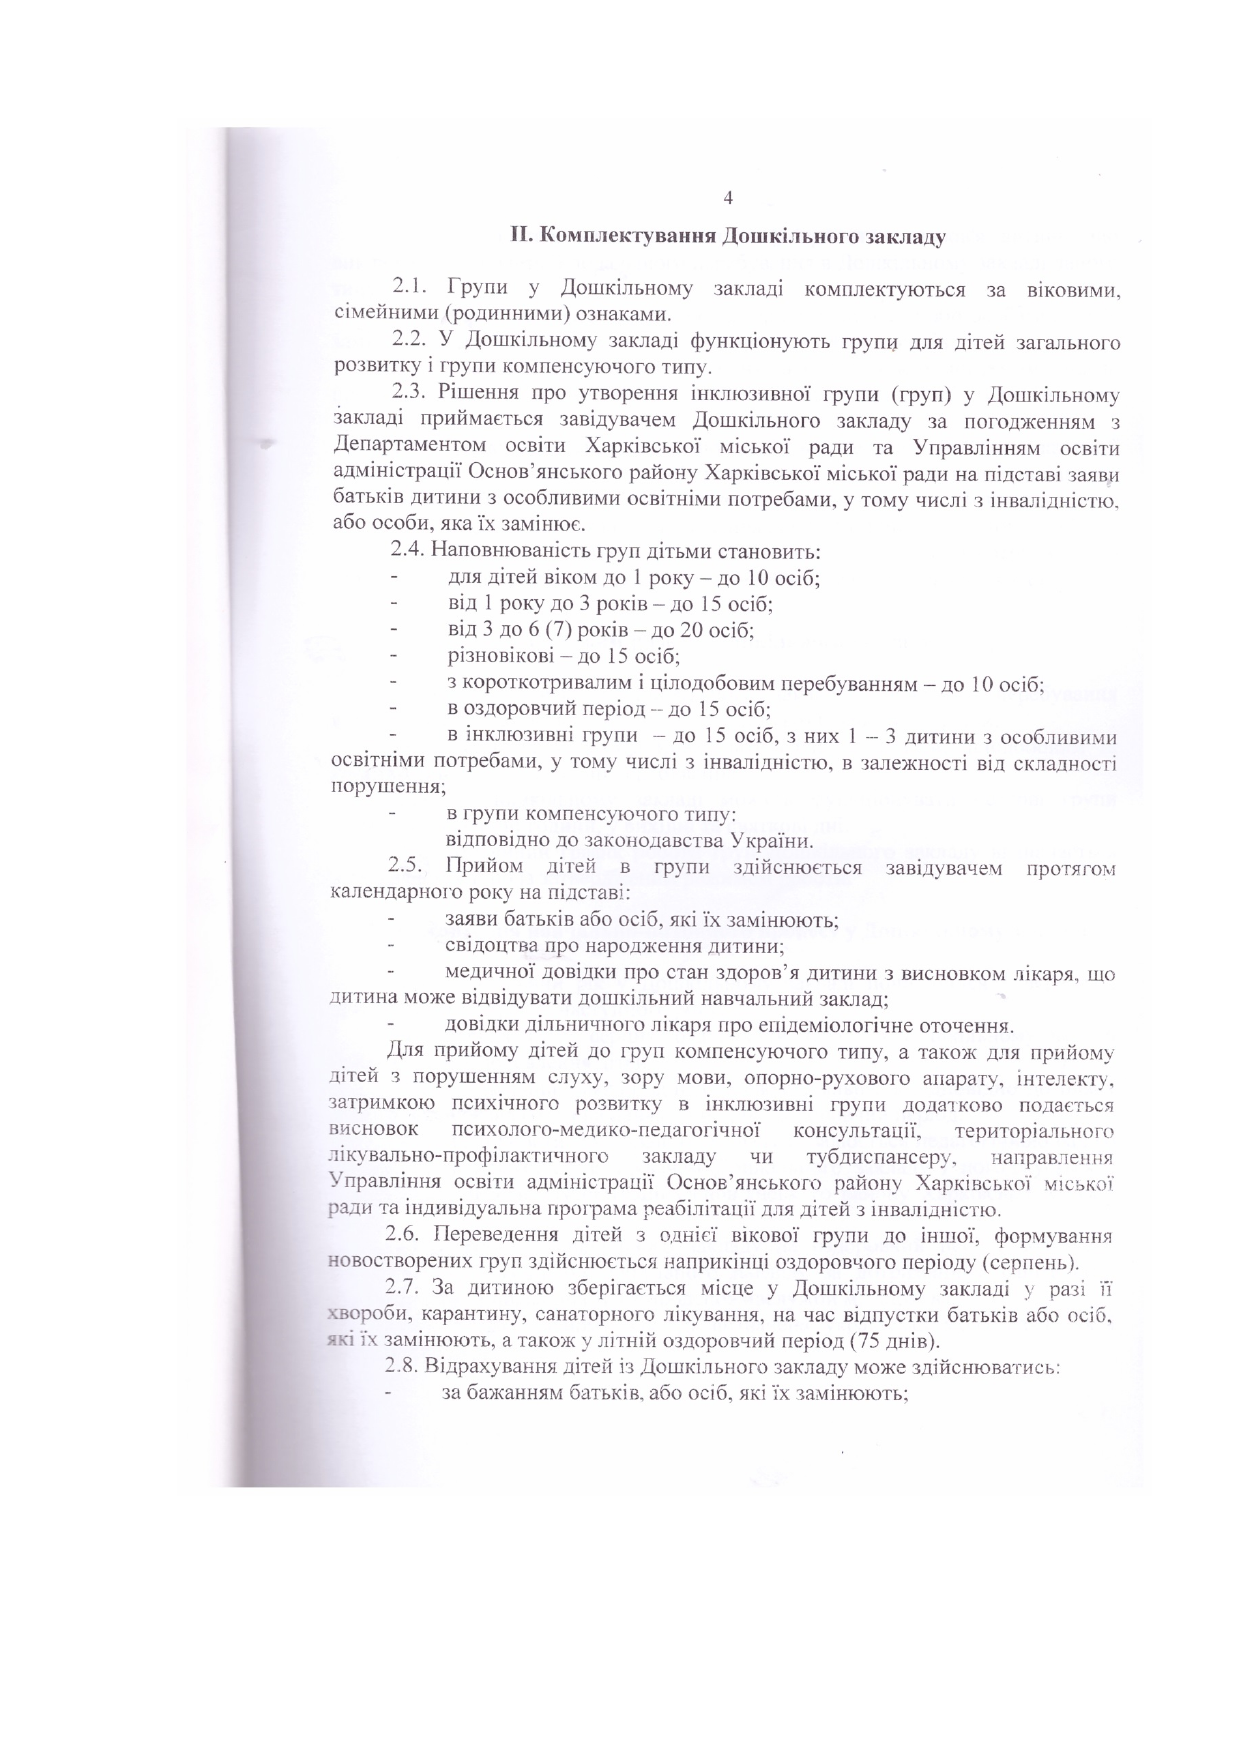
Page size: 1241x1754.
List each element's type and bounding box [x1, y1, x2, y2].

picture [177, 118, 1152, 1496]
